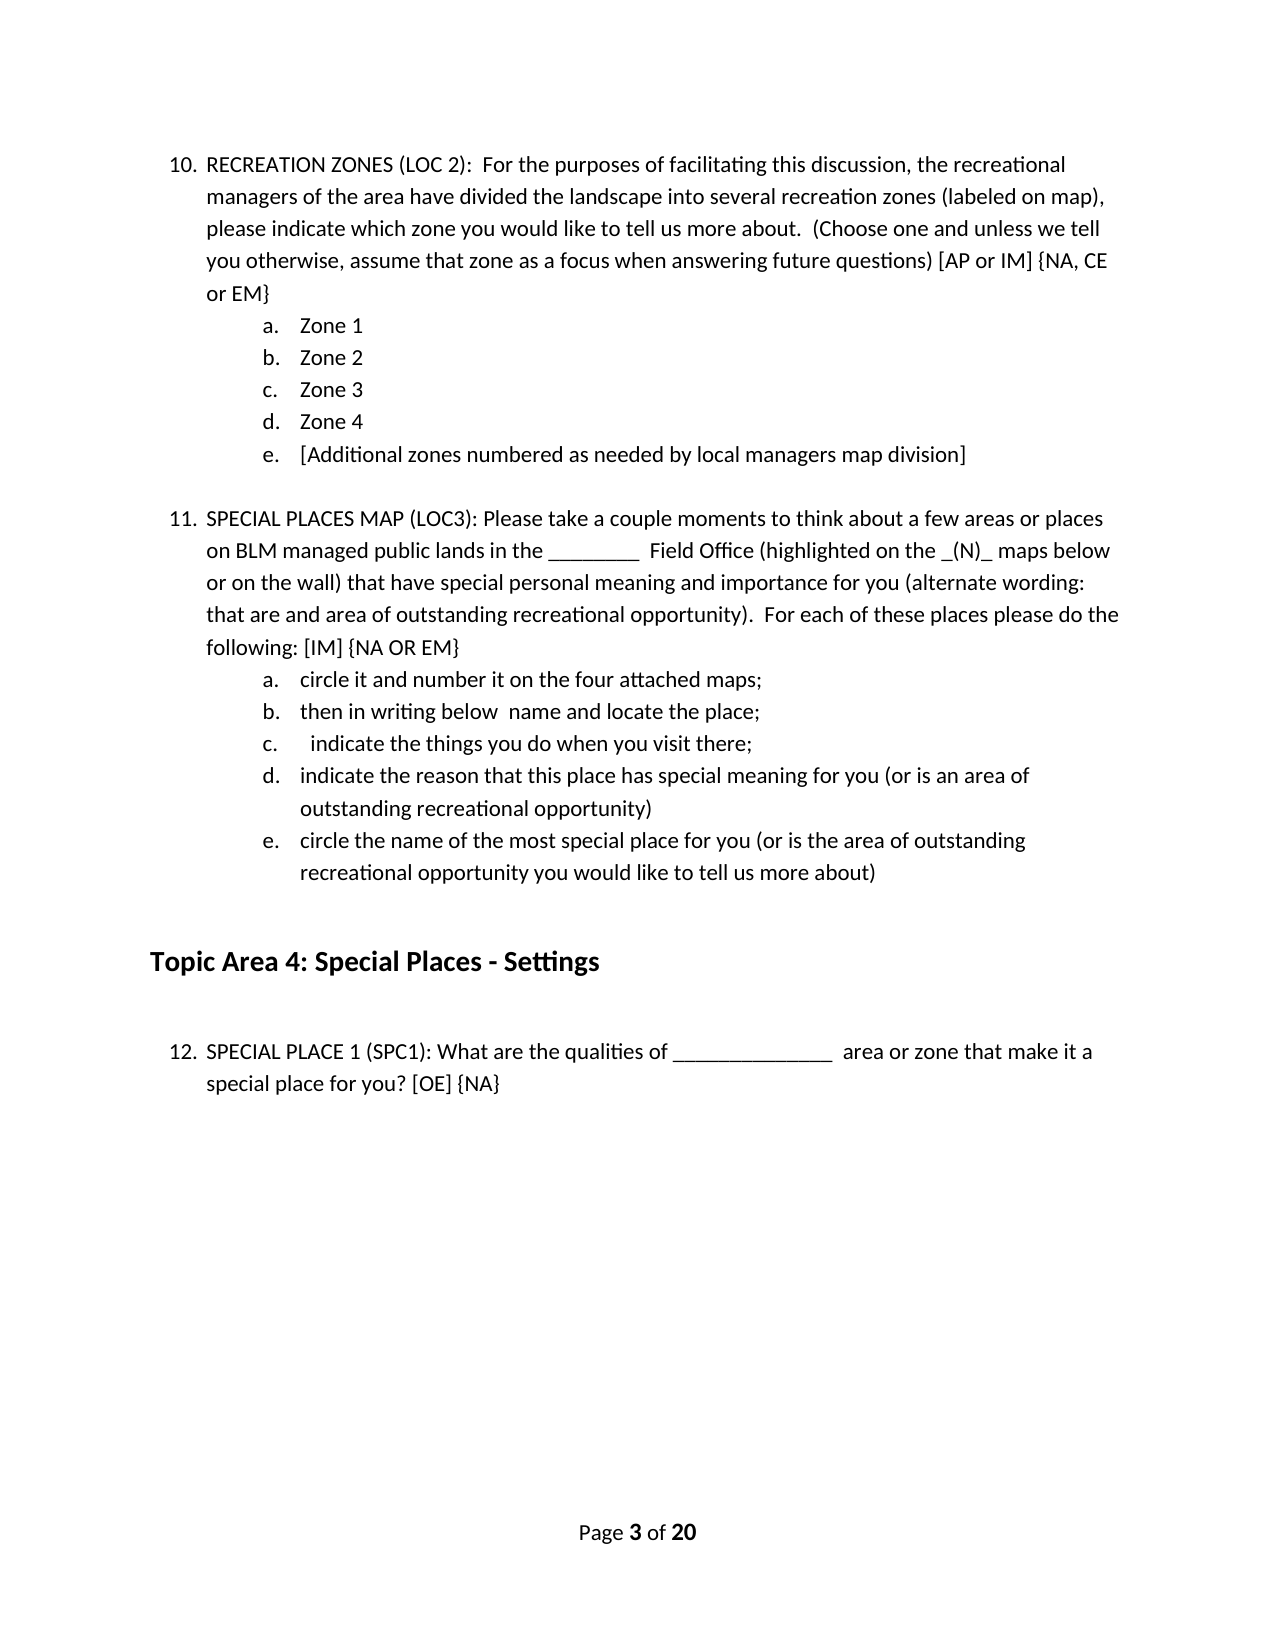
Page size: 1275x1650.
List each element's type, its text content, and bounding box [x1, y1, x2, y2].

list Zone 4 [262, 407, 1125, 436]
text Topic Area 4: Special Places - Settings [150, 943, 1125, 979]
list SPECIAL PLACES MAP (LOC3): Please take a couple moments to think about a few areas or places on BLM managed public lands in the ________ Field Office (highlighted on the _(N)_ maps below or on the wall) that have special personal meaning and importance for you (alternate wording: that are and area of outstanding recreational opportunity). For each of these places please do the following: [IM] {NA OR EM} [169, 504, 1125, 661]
list RECREATION ZONES (LOC 2): For the purposes of facilitating this discussion, the recreational managers of the area have divided the landscape into several recreation zones (labeled on map), please indicate which zone you would like to tell us more about. (Choose one and unless we tell you otherwise, assume that zone as a focus when answering future questions) [AP or IM] {NA, CE or EM} [169, 150, 1125, 307]
list circle the name of the most special place for you (or is the area of outstanding recreational opportunity you would like to tell us more about) [262, 826, 1125, 886]
list indicate the reason that this place has special meaning for you (or is an area of outstanding recreational opportunity) [262, 762, 1125, 822]
list Zone 2 [262, 343, 1125, 371]
list Zone 3 [262, 375, 1125, 403]
list then in writing below name and locate the place; [262, 697, 1125, 725]
list SPECIAL PLACE 1 (SPC1): What are the qualities of ______________ area or zone that make it a special place for you? [OE] {NA} [169, 1037, 1125, 1097]
list indicate the things you do when you visit there; [262, 729, 1125, 757]
list [Additional zones numbered as needed by local managers map division] [262, 440, 1125, 468]
list Zone 1 [262, 311, 1125, 339]
list circle it and number it on the four attached maps; [262, 665, 1125, 693]
